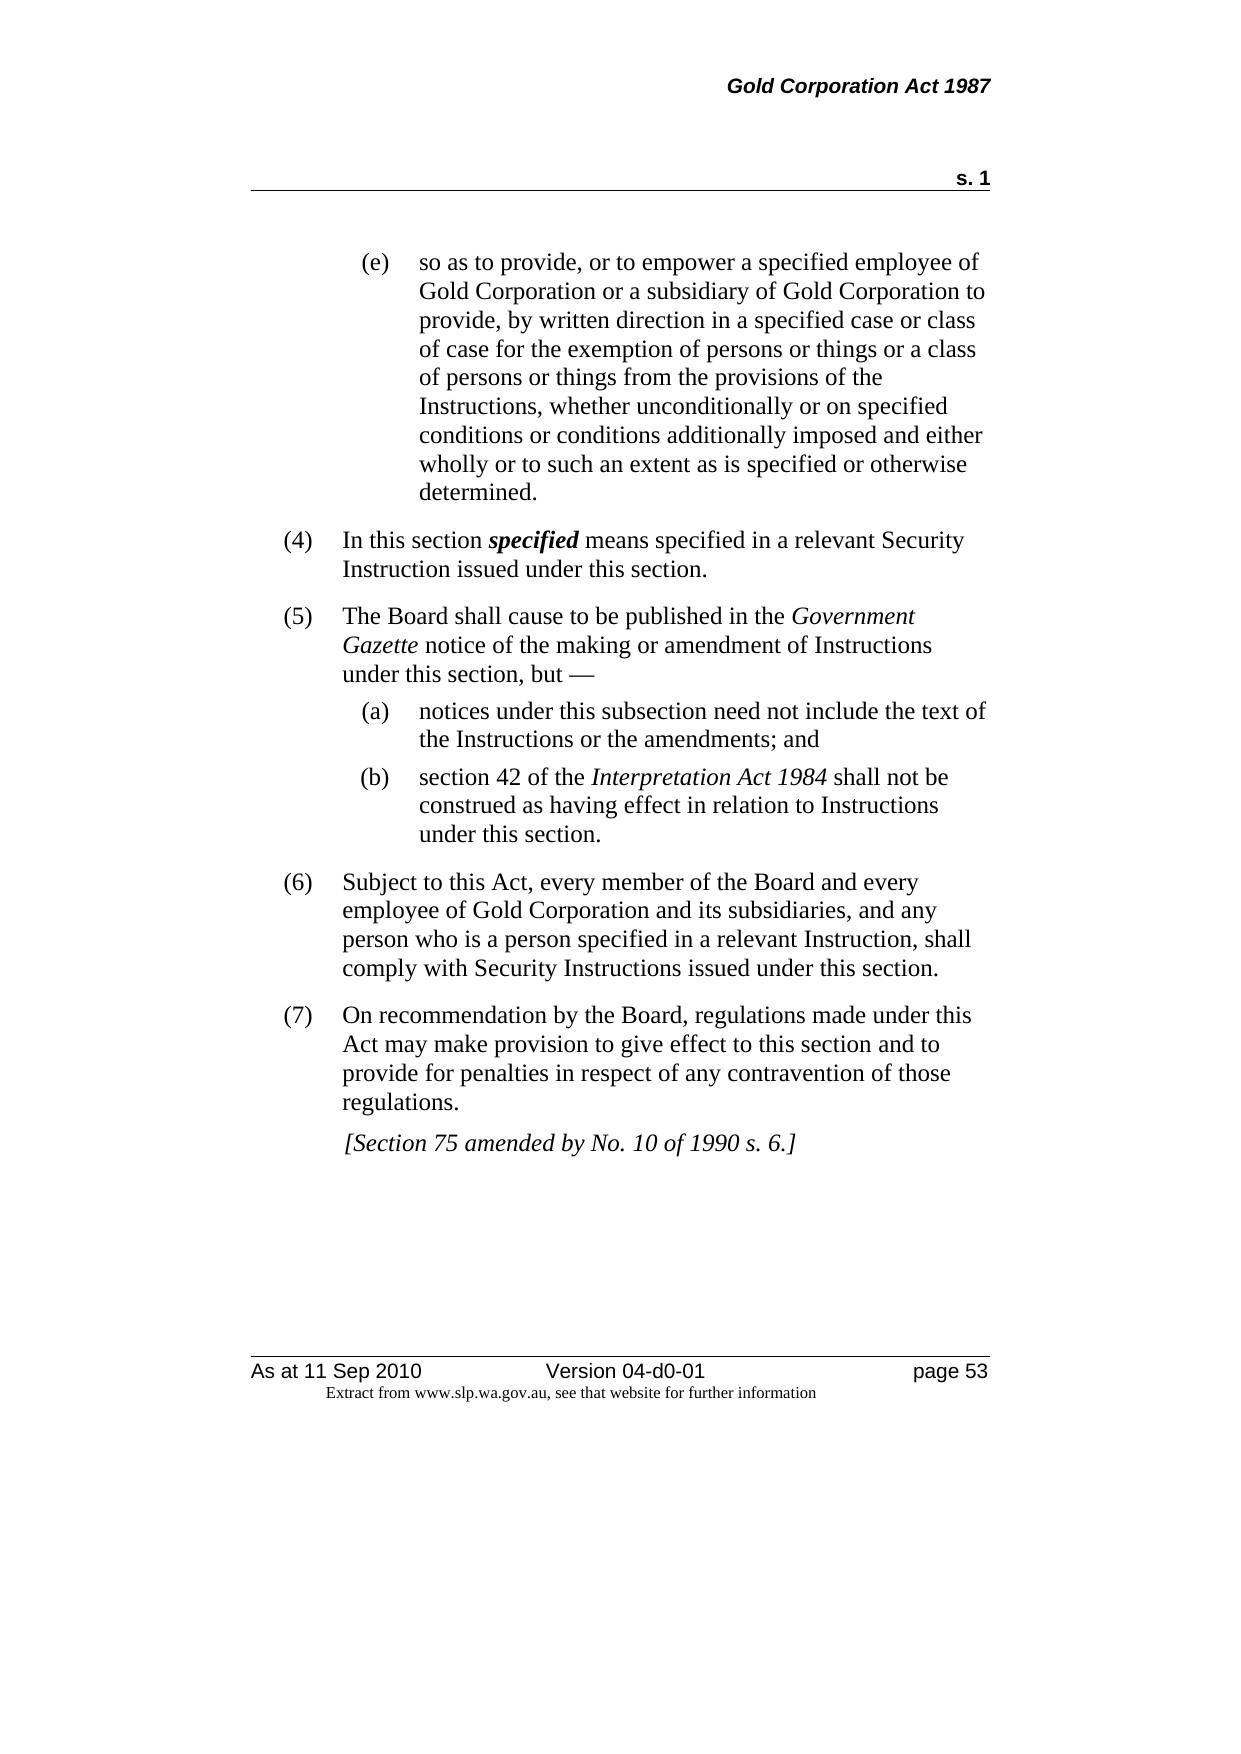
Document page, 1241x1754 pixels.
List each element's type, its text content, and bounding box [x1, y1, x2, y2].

text (4) In this section specified means specified in a relevant Security Instruction issued under this section. [251, 525, 990, 582]
text (b) section 42 of the Interpretation Act 1984 shall not be construed as having effect in relation to Instructions under this section. [251, 762, 990, 848]
text (a) notices under this subsection need not include the text of the Instructions or the amendments; and [251, 696, 990, 753]
text [Section 75 amended by No. 10 of 1990 s. 6.] [251, 1128, 990, 1157]
text (7) On recommendation by the Board, regulations made under this Act may make provision to give effect to this section and to provide for penalties in respect of any contravention of those regulations. [251, 1000, 990, 1115]
text (5) The Board shall cause to be published in the Government Gazette notice of the making or amendment of Instructions under this section, but — [251, 601, 990, 687]
text (6) Subject to this Act, every member of the Board and every employee of Gold Corporation and its subsidiaries, and any person who is a person specified in a relevant Instruction, shall comply with Security Instructions issued under this section. [251, 867, 990, 982]
text (e) so as to provide, or to empower a specified employee of Gold Corporation or a subsidiary of Gold Corporation to provide, by written direction in a specified case or class of case for the exemption of persons or things or a class of persons or things from the provisions of the Instructions, whether unconditionally or on specified conditions or conditions additionally imposed and either wholly or to such an extent as is specified or otherwise determined. [251, 247, 990, 506]
